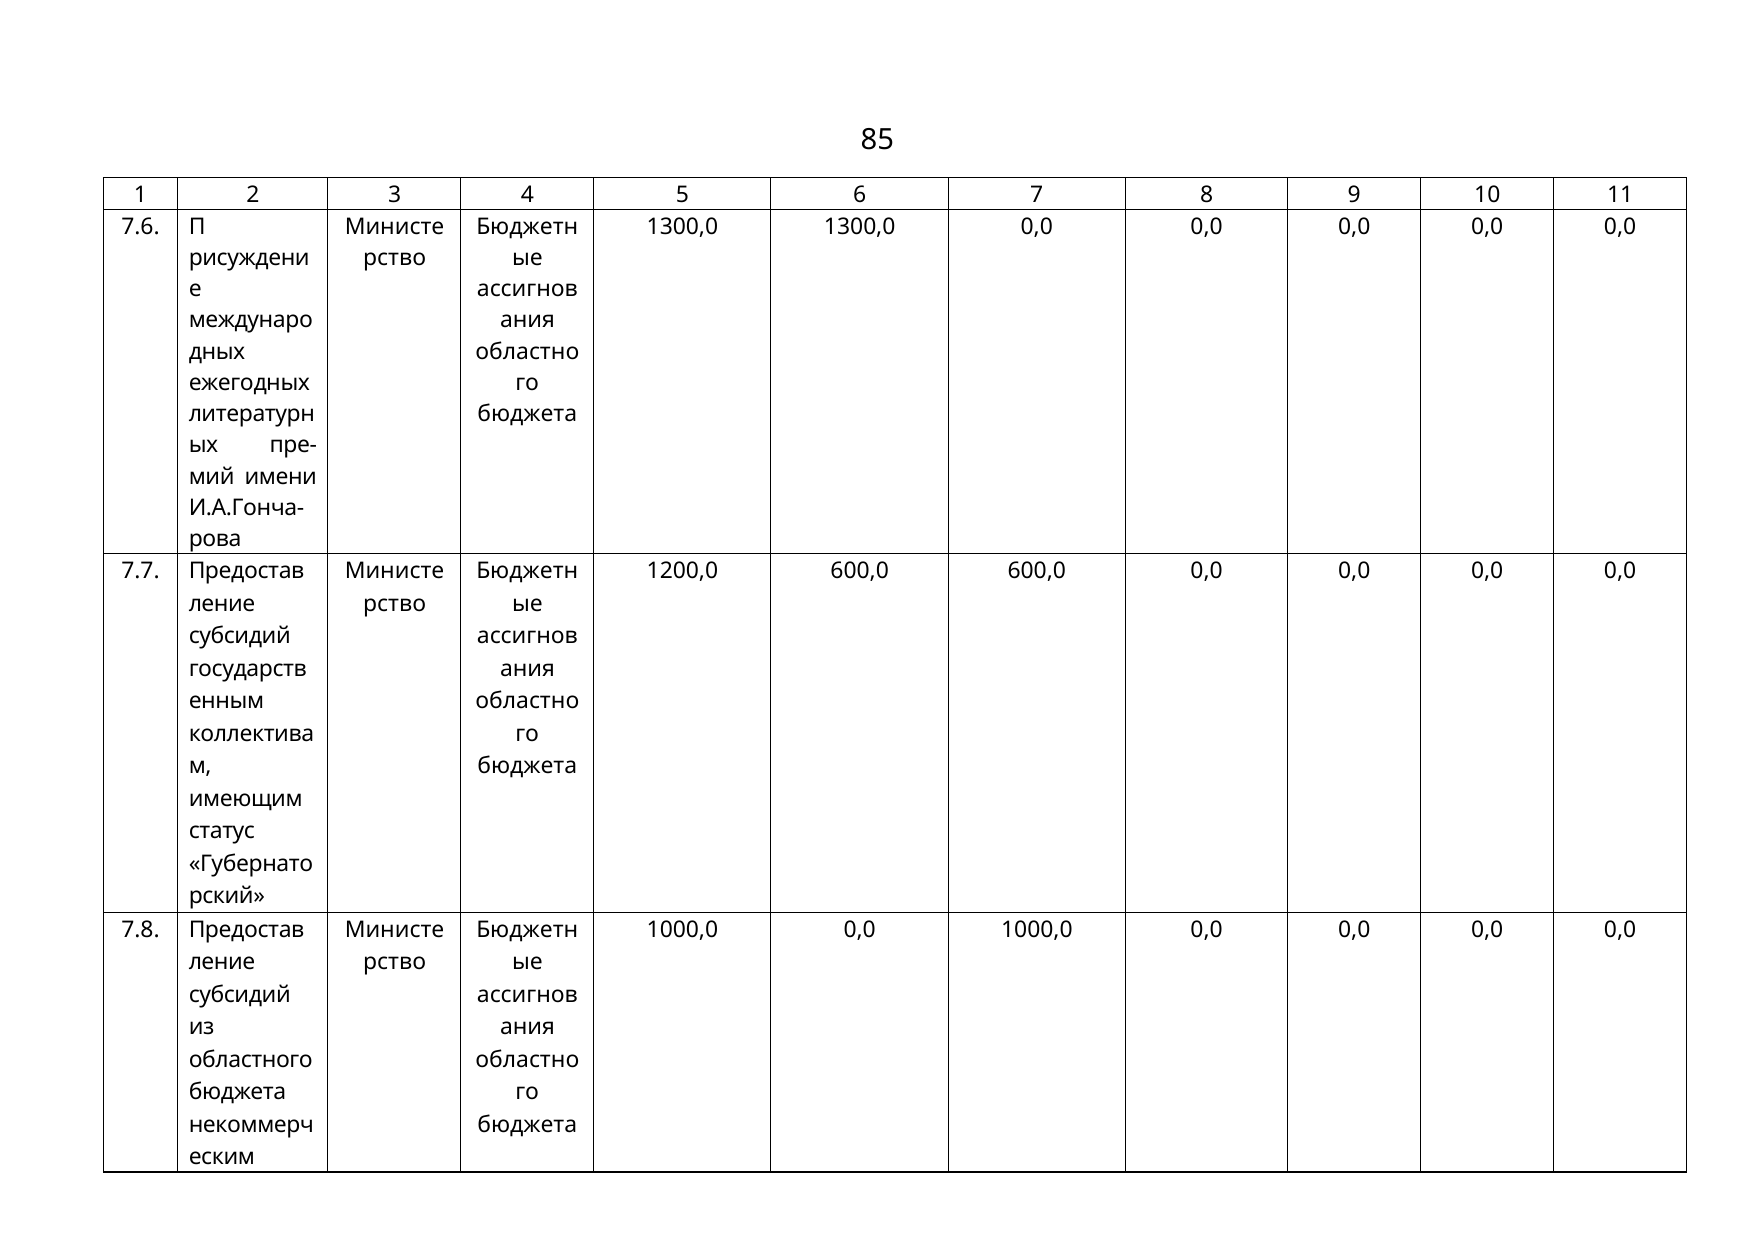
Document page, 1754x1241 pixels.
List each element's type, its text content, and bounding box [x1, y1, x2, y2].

table_header 8 [1126, 178, 1287, 208]
table_header 3 [328, 178, 460, 208]
table_cell 1300,0 [594, 210, 770, 553]
table_header 2 [178, 178, 327, 208]
table_header 6 [771, 178, 948, 208]
table_cell 0,0 [1421, 913, 1553, 1171]
table_cell Присуждение международных ежегодных литературных пре- мий имени И.А.Гонча-рова [178, 210, 327, 553]
table_cell 7.6. [104, 210, 177, 553]
table_cell 0,0 [771, 913, 948, 1171]
table_cell 600,0 [949, 554, 1125, 912]
table_header 7 [949, 178, 1125, 208]
table_cell Министерство [328, 210, 460, 553]
table_cell 0,0 [949, 210, 1125, 553]
table_cell 0,0 [1554, 554, 1686, 912]
table_cell 0,0 [1288, 913, 1420, 1171]
table_cell 0,0 [1554, 210, 1686, 553]
table_cell 7.7. [104, 554, 177, 912]
table_cell 1200,0 [594, 554, 770, 912]
table_header 1 [104, 178, 177, 208]
table_header 4 [461, 178, 593, 208]
table_cell 600,0 [771, 554, 948, 912]
table_header 11 [1554, 178, 1686, 208]
table_cell 7.8. [104, 913, 177, 1171]
table_header 5 [594, 178, 770, 208]
table_cell 1300,0 [771, 210, 948, 553]
table_cell 0,0 [1554, 913, 1686, 1171]
table_cell 1000,0 [594, 913, 770, 1171]
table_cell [178, 913, 327, 1171]
table_cell Министерство [328, 913, 460, 1171]
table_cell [461, 913, 593, 1171]
table_cell 0,0 [1126, 210, 1287, 553]
table_cell 0,0 [1126, 913, 1287, 1171]
table_cell 0,0 [1288, 554, 1420, 912]
table_cell Предоставление субсидий государственным коллективам, имеющим статус «Губернаторский» [178, 554, 327, 912]
table_cell 0,0 [1288, 210, 1420, 553]
table_cell 0,0 [1421, 210, 1553, 553]
table_header 10 [1421, 178, 1553, 208]
table_cell Министерство [328, 554, 460, 912]
table_cell 0,0 [1421, 554, 1553, 912]
table_cell Бюджетные ассигнования областного бюджета [461, 554, 593, 912]
table_cell 1000,0 [949, 913, 1125, 1171]
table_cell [461, 210, 593, 553]
table_cell 0,0 [1126, 554, 1287, 912]
table_header 9 [1288, 178, 1420, 208]
